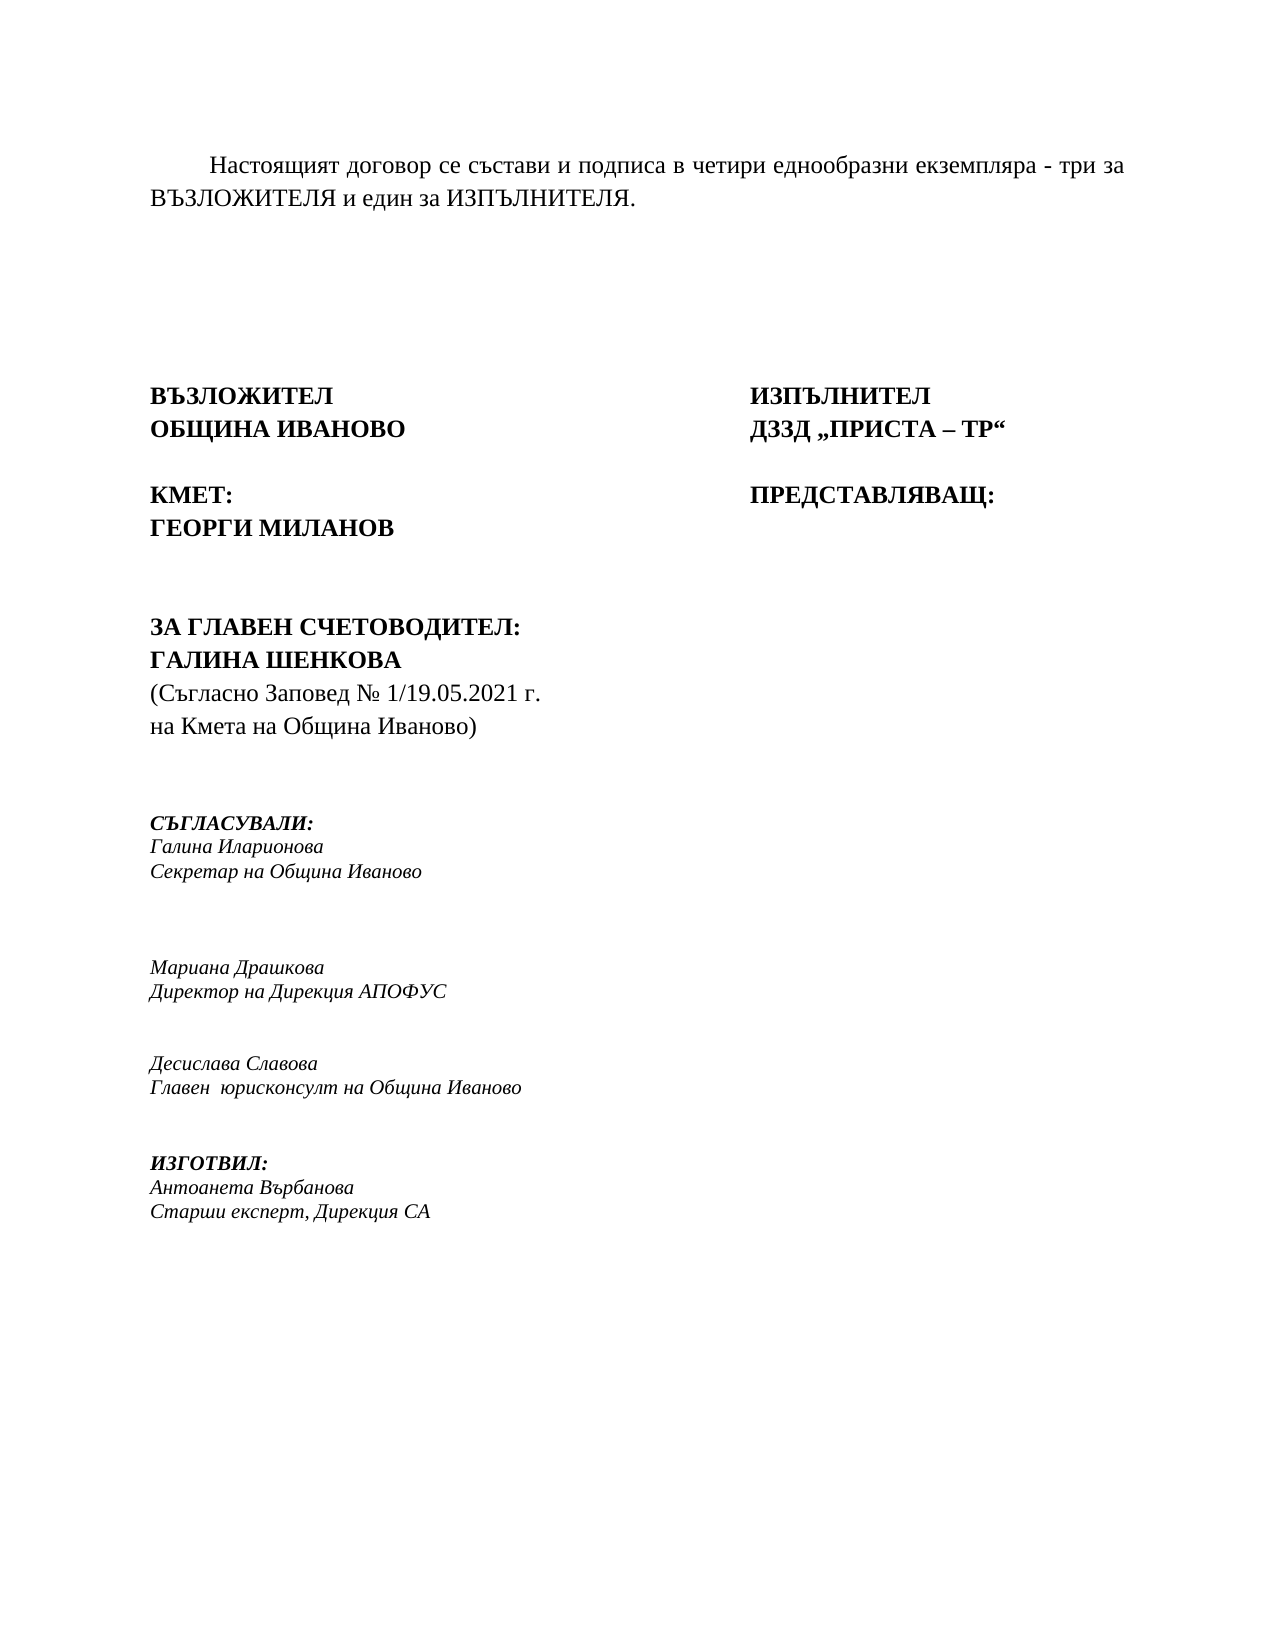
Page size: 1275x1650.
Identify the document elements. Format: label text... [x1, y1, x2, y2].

text Десислава Славова [150, 1051, 1125, 1075]
text Настоящият договор се състави и подписа в четири еднообразни екземпляра - три за ВЪЗЛОЖИТЕЛЯ и един за ИЗПЪЛНИТЕЛЯ. [150, 150, 1125, 212]
text ВЪЗЛОЖИТЕЛ ИЗПЪЛНИТЕЛ [150, 381, 1125, 410]
text Галина Иларионова [150, 834, 1125, 858]
text ИЗГОТВИЛ: [150, 1151, 1125, 1175]
text Антоанета Върбанова [150, 1175, 1125, 1199]
text ГЕОРГИ МИЛАНОВ [150, 513, 1125, 542]
text (Съгласно Заповед № 1/19.05.2021 г. [150, 678, 1125, 707]
text СЪГЛАСУВАЛИ: [150, 810, 1125, 834]
text Директор на Дирекция АПОФУС [150, 979, 1125, 1003]
text ГАЛИНА ШЕНКОВА [150, 645, 1125, 674]
text на Кмета на Община Иваново) [150, 711, 1125, 740]
text Мариана Драшкова [150, 955, 1125, 979]
text КМЕТ: ПРЕДСТАВЛЯВАЩ: [150, 480, 1125, 509]
text Секретар на Община Иваново [150, 858, 1125, 883]
text ЗА ГЛАВЕН СЧЕТОВОДИТЕЛ: [150, 612, 1125, 641]
text ОБЩИНА ИВАНОВО ДЗЗД „ПРИСТА – ТР“ [150, 414, 1125, 443]
text Старши експерт, Дирекция СА [150, 1199, 1125, 1223]
text Главен юрисконсулт на Община Иваново [150, 1075, 1125, 1099]
